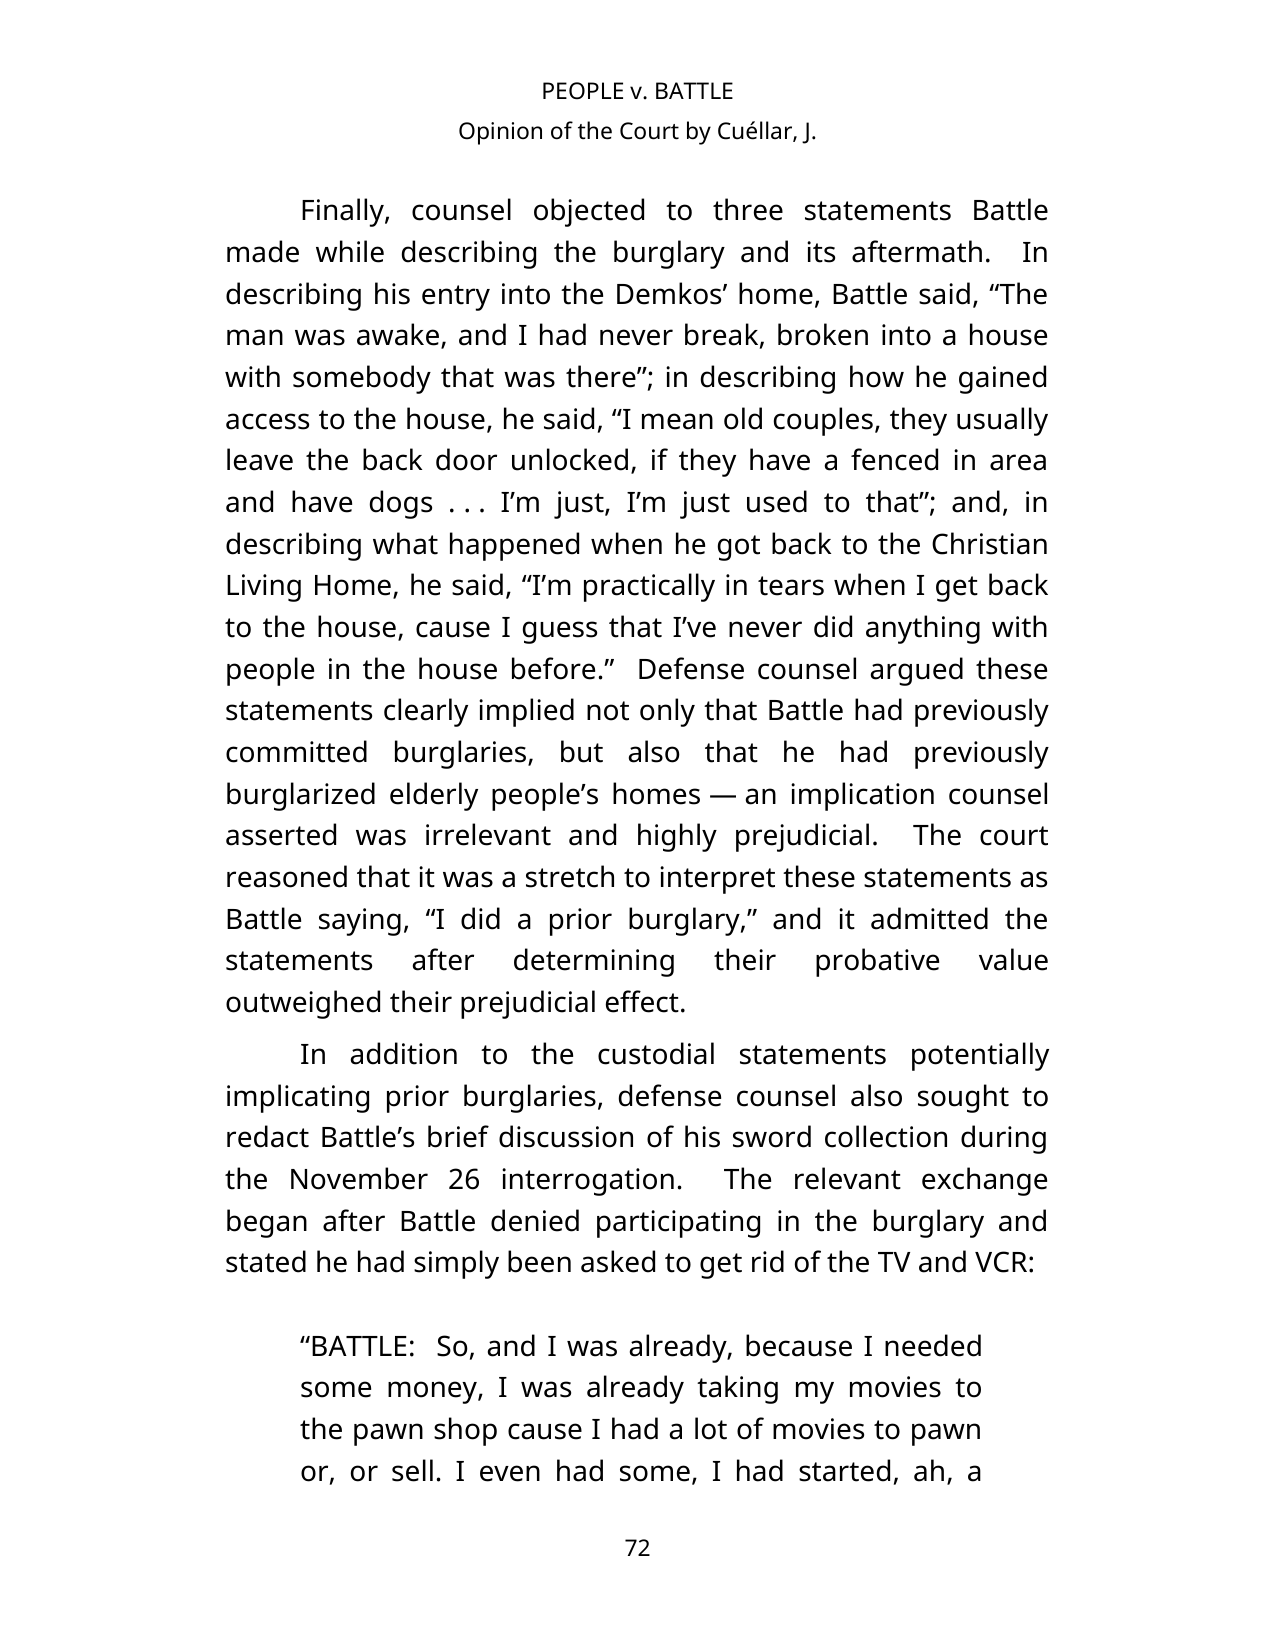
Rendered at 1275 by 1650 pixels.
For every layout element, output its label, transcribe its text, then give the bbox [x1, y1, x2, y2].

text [300, 1323, 984, 1489]
text In addition to the custodial statements potentially implicating prior burglaries, defense counsel also sought to redact Battle’s brief discussion of his sword collection during the November 26 interrogation. The relevant exchange began after Battle denied participating in the burglary and stated he had simply been asked to get rid of the TV and VCR: [225, 1031, 1050, 1323]
text Finally, counsel objected to three statements Battle made while describing the burglary and its aftermath. In describing his entry into the Demkos’ home, Battle said, “The man was awake, and I had never break, broken into a house with somebody that was there”; in describing how he gained access to the house, he said, “I mean old couples, they usually leave the back door unlocked, if they have a fenced in area and have dogs . . . I’m just, I’m just used to that”; and, in describing what happened when he got back to the Christian Living Home, he said, “I’m practically in tears when I get back to the house, cause I guess that I’ve never did anything with people in the house before.” Defense counsel argued these statements clearly implied not only that Battle had previously committed burglaries, but also that he had previously burglarized elderly people’s homes — an implication counsel asserted was irrelevant and highly prejudicial. The court reasoned that it was a stretch to interpret these statements as Battle saying, “I did a prior burglary,” and it admitted the statements after determining their probative value outweighed their prejudicial effect. [225, 187, 1050, 1021]
